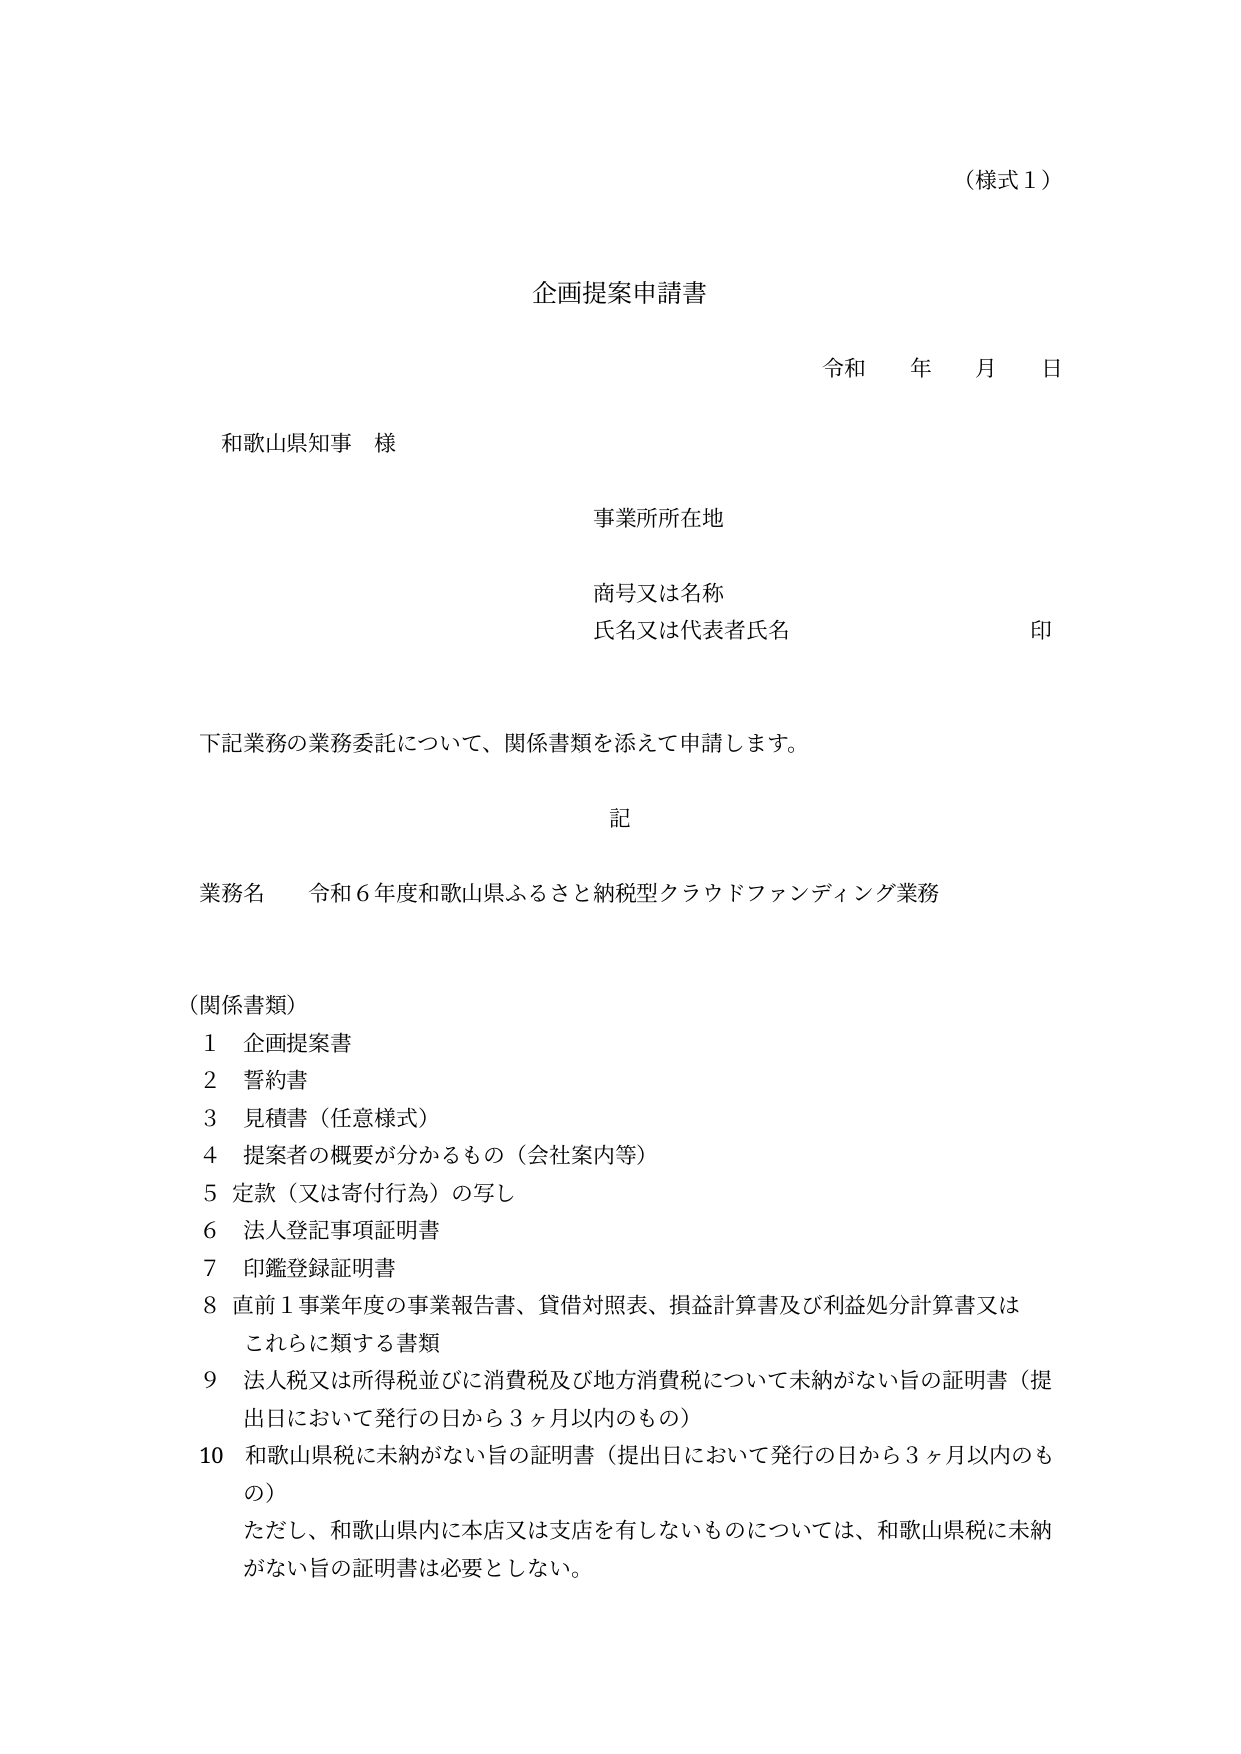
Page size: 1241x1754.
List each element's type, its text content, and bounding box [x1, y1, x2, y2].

text ６ 法人登記事項証明書 [177, 1211, 1063, 1248]
text 事業所所在地 [177, 498, 1063, 536]
text ４ 提案者の概要が分かるもの（会社案内等） [177, 1136, 1063, 1173]
text 令和 年 月 日 [177, 348, 1063, 386]
text 業務名 令和６年度和歌山県ふるさと納税型クラウドファンディング業務 [177, 873, 1063, 911]
text 商号又は名称 [177, 573, 1063, 611]
text ３ 見積書（任意様式） [177, 1098, 1063, 1136]
text 企画提案申請書 [177, 273, 1063, 311]
text ８ 直前１事業年度の事業報告書、貸借対照表、損益計算書及び利益処分計算書又は [177, 1286, 1063, 1323]
text 下記業務の業務委託について、関係書類を添えて申請します。 [177, 723, 1063, 761]
text 10 和歌山県税に未納がない旨の証明書（提出日において発行の日から３ヶ月以内のもの） [199, 1436, 1063, 1511]
text ５ 定款（又は寄付行為）の写し [177, 1173, 1063, 1211]
text ７ 印鑑登録証明書 [177, 1248, 1063, 1286]
text ２ 誓約書 [177, 1061, 1063, 1098]
text （関係書類） [177, 986, 1063, 1023]
text 和歌山県知事 様 [177, 423, 1063, 461]
text これらに類する書類 [177, 1323, 1063, 1361]
text がない旨の証明書は必要としない。 [177, 1548, 1063, 1586]
text （様式１） [177, 161, 1063, 198]
text 出日において発行の日から３ヶ月以内のもの） [177, 1398, 1063, 1436]
subtitle 記 [177, 798, 1063, 836]
text 氏名又は代表者氏名 印 [177, 611, 1063, 648]
text １ 企画提案書 [177, 1023, 1063, 1061]
text ただし、和歌山県内に本店又は支店を有しないものについては、和歌山県税に未納 [177, 1511, 1063, 1548]
text ９ 法人税又は所得税並びに消費税及び地方消費税について未納がない旨の証明書（提 [199, 1361, 1063, 1398]
